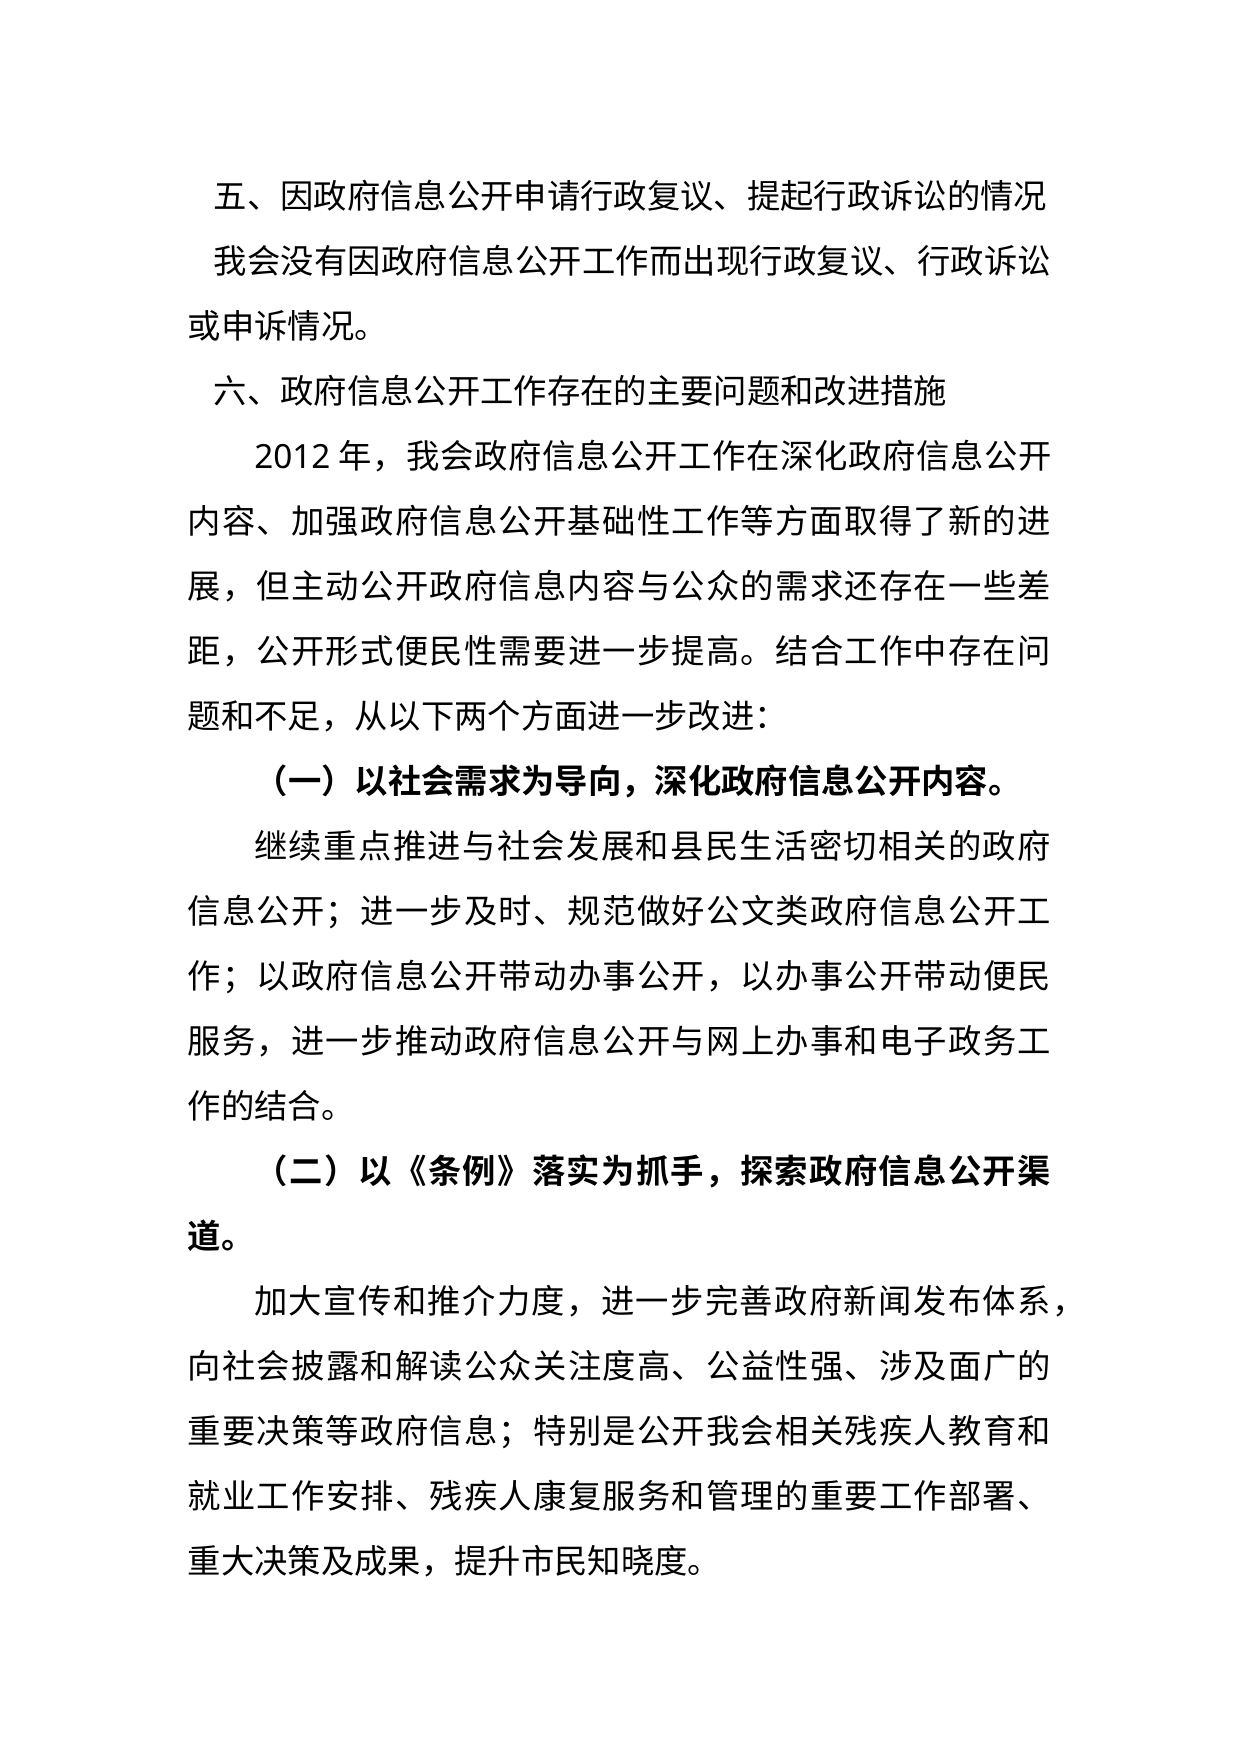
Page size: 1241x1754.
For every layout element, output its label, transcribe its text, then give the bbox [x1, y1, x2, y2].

text 加大宣传和推介力度，进一步完善政府新闻发布体系，向社会披露和解读公众关注度高、公益性强、涉及面广的重要决策等政府信息；特别是公开我会相关残疾人教育和就业工作安排、残疾人康复服务和管理的重要工作部署、重大决策及成果，提升市民知晓度。 [187, 1267, 1053, 1592]
text 我会没有因政府信息公开工作而出现行政复议、行政诉讼或申诉情况。 [187, 227, 1053, 357]
text 继续重点推进与社会发展和县民生活密切相关的政府信息公开；进一步及时、规范做好公文类政府信息公开工作；以政府信息公开带动办事公开，以办事公开带动便民服务，进一步推动政府信息公开与网上办事和电子政务工作的结合。 [187, 812, 1053, 1137]
text 五、因政府信息公开申请行政复议、提起行政诉讼的情况 [187, 162, 1053, 227]
text （一）以社会需求为导向，深化政府信息公开内容。 [187, 747, 1053, 812]
text 2012年，我会政府信息公开工作在深化政府信息公开内容、加强政府信息公开基础性工作等方面取得了新的进展，但主动公开政府信息内容与公众的需求还存在一些差距，公开形式便民性需要进一步提高。结合工作中存在问题和不足，从以下两个方面进一步改进： [187, 422, 1053, 747]
text （二）以《条例》落实为抓手，探索政府信息公开渠道。 [187, 1137, 1053, 1267]
text 六、政府信息公开工作存在的主要问题和改进措施 [187, 357, 1053, 422]
